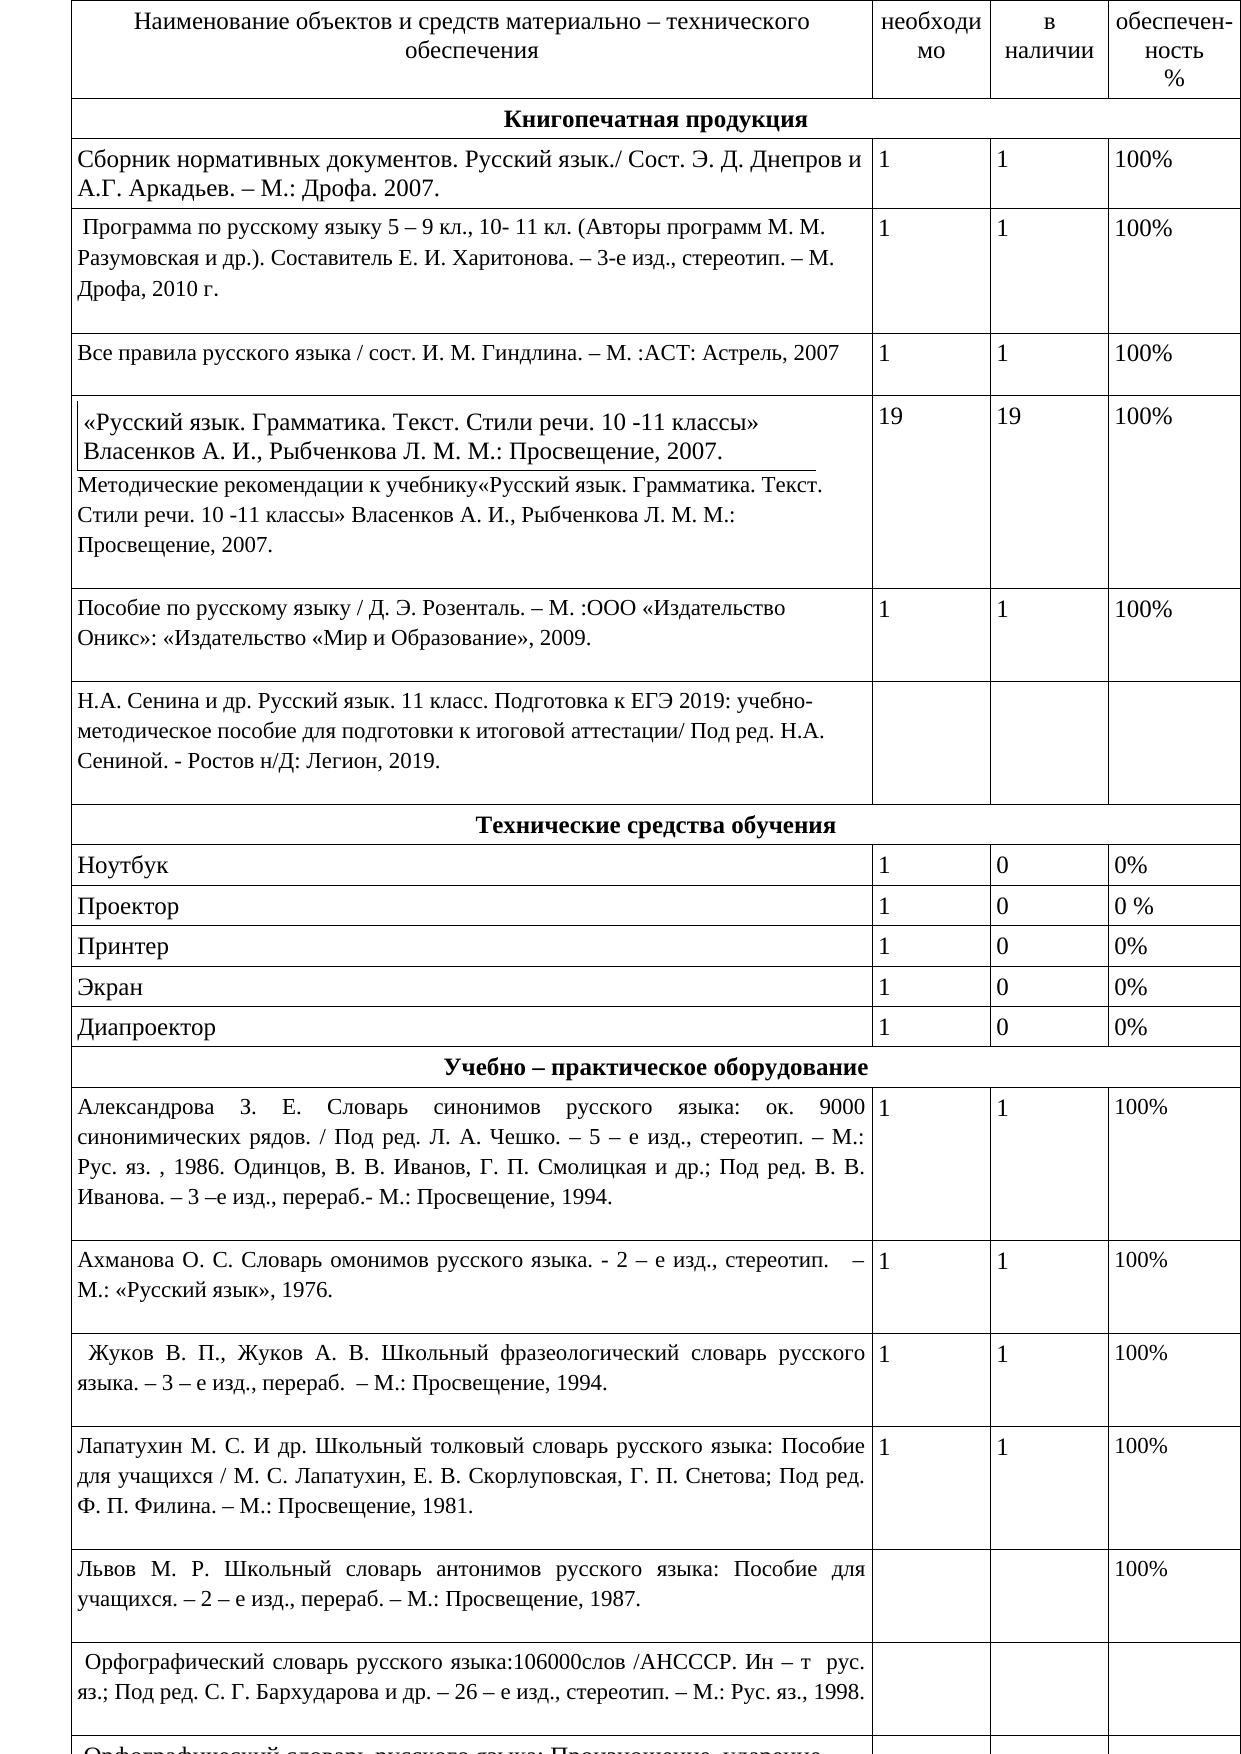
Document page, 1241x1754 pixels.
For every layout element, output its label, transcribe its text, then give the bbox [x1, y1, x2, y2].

table_cell 1 [873, 886, 990, 925]
table_cell 0 % [1109, 886, 1240, 925]
table_cell 1 [991, 1088, 1108, 1240]
table_cell Учебно – практическое оборудование [72, 1047, 1240, 1087]
table_cell 1 [873, 589, 990, 681]
table_cell Лапатухин М. С. И др. Школьный толковый словарь русского языка: Пособие для учащихся / М. С. Лапатухин, Е. В. Скорлуповская, Г. П. Снетова; Под ред. Ф. П. Филина. – М.: Просвещение, 1981. [72, 1427, 872, 1549]
table_cell [991, 1736, 1108, 1754]
table_cell 1 [991, 1427, 1108, 1549]
table_cell 1 [873, 139, 990, 207]
table_cell 0 [991, 886, 1108, 925]
table_cell [873, 682, 990, 804]
table_cell [873, 1736, 990, 1754]
table_header в наличии [991, 1, 1108, 98]
table_cell 100% [1109, 139, 1240, 207]
table_cell Сборник нормативных документов. Русский язык./ Сост. Э. Д. Днепров и А.Г. Аркадьев. – М.: Дрофа. 2007. [72, 139, 872, 207]
table_cell 1 [991, 334, 1108, 395]
table_cell [991, 682, 1108, 804]
table_cell [1109, 1643, 1240, 1735]
table_cell [1109, 1736, 1240, 1754]
table_cell Методические рекомендации к учебнику«Русский язык. Грамматика. Текст. Стили речи. 10 -11 классы» Власенков А. И., Рыбченкова Л. М. М.: Просвещение, 2007. [72, 396, 872, 588]
table_cell 0% [1109, 1007, 1240, 1046]
table_cell [873, 1643, 990, 1735]
table_cell 1 [873, 1007, 990, 1046]
table_header обеспечен-ность % [1109, 1, 1240, 98]
table_cell 100% [1109, 1427, 1240, 1549]
table_cell 1 [873, 967, 990, 1006]
table_cell 1 [873, 334, 990, 395]
table_cell 0 [991, 845, 1108, 885]
table_cell Пособие по русскому языку / Д. Э. Розенталь. – М. :ООО «Издательство Оникс»: «Издательство «Мир и Образование», 2009. [72, 589, 872, 681]
table_cell 19 [991, 396, 1108, 588]
table_cell Орфографический словарь русского языка: Произношение, ударение, грамматические формы /С. Н. Борунова, В. Л. Воронцова, Н. А. Еськова; Под ред. Р. И. Аванесова. – 3 – е изд., стереотип. – М.: Рус. яз., 1987 [72, 1736, 872, 1754]
table_cell [991, 1550, 1108, 1642]
table_header Наименование объектов и средств материально – технического обеспечения [72, 1, 872, 98]
table_cell Львов М. Р. Школьный словарь антонимов русского языка: Пособие для учащихся. – 2 – е изд., перераб. – М.: Просвещение, 1987. [72, 1550, 872, 1642]
table_cell 100% [1109, 1550, 1240, 1642]
table_cell 100% [1109, 209, 1240, 333]
table_cell [991, 1643, 1108, 1735]
table_cell 100% [1109, 1334, 1240, 1426]
table_cell 100% [1109, 589, 1240, 681]
table_cell 1 [873, 1241, 990, 1333]
table_cell Принтер [72, 926, 872, 966]
table_cell 100% [1109, 334, 1240, 395]
table_cell 0 [991, 1007, 1108, 1046]
table_cell 1 [873, 1334, 990, 1426]
table_cell 0% [1109, 845, 1240, 885]
table_cell 1 [873, 209, 990, 333]
table_cell Книгопечатная продукция [72, 99, 1240, 138]
table_cell 1 [991, 589, 1108, 681]
table_cell Ахманова О. С. Словарь омонимов русского языка. - 2 – е изд., стереотип. – М.: «Русский язык», 1976. [72, 1241, 872, 1333]
table_cell 0% [1109, 926, 1240, 966]
table_cell 100% [1109, 396, 1240, 588]
table_cell Все правила русского языка / сост. И. М. Гиндлина. – М. :АСТ: Астрель, 2007 [72, 334, 872, 395]
table_cell Александрова З. Е. Словарь синонимов русского языка: ок. 9000 синонимических рядов. / Под ред. Л. А. Чешко. – 5 – е изд., стереотип. – М.: Рус. яз. , 1986. Одинцов, В. В. Иванов, Г. П. Смолицкая и др.; Под ред. В. В. Иванова. – 3 –е изд., перераб.- М.: Просвещение, 1994. [72, 1088, 872, 1240]
table_cell 0 [991, 967, 1108, 1006]
table_cell 0 [991, 926, 1108, 966]
table_header необходимо [873, 1, 990, 98]
table_cell 1 [873, 845, 990, 885]
table_cell 1 [873, 1088, 990, 1240]
table_cell 1 [991, 139, 1108, 207]
table_cell Ноутбук [72, 845, 872, 885]
table_cell Орфографический словарь русского языка:106000слов /АНСССР. Ин – т рус. яз.; Под ред. С. Г. Бархударова и др. – 26 – е изд., стереотип. – М.: Рус. яз., 1998. [72, 1643, 872, 1735]
table_cell 1 [991, 1241, 1108, 1333]
table_cell 0% [1109, 967, 1240, 1006]
table_cell Экран [72, 967, 872, 1006]
table_cell 19 [873, 396, 990, 588]
table_cell Жуков В. П., Жуков А. В. Школьный фразеологический словарь русского языка. – 3 – е изд., перераб. – М.: Просвещение, 1994. [72, 1334, 872, 1426]
table_cell Программа по русскому языку 5 – 9 кл., 10- 11 кл. (Авторы программ М. М. Разумовская и др.). Составитель Е. И. Харитонова. – 3-е изд., стереотип. – М. Дрофа, . [72, 209, 872, 333]
table_cell Технические средства обучения [72, 805, 1240, 844]
table_cell Н.А. Сенина и др. Русский язык. 11 класс. Подготовка к ЕГЭ 2019: учебно-методическое пособие для подготовки к итоговой аттестации/ Под ред. Н.А. Сениной. - Ростов н/Д: Легион, 2019. [72, 682, 872, 804]
table_cell [1109, 682, 1240, 804]
table_cell 1 [873, 1427, 990, 1549]
table_cell Диапроектор [72, 1007, 872, 1046]
table_cell 100% [1109, 1088, 1240, 1240]
table_cell 1 [991, 209, 1108, 333]
table_cell 100% [1109, 1241, 1240, 1333]
table_cell 1 [991, 1334, 1108, 1426]
table_cell [873, 1550, 990, 1642]
table_cell 1 [873, 926, 990, 966]
table_cell Проектор [72, 886, 872, 925]
